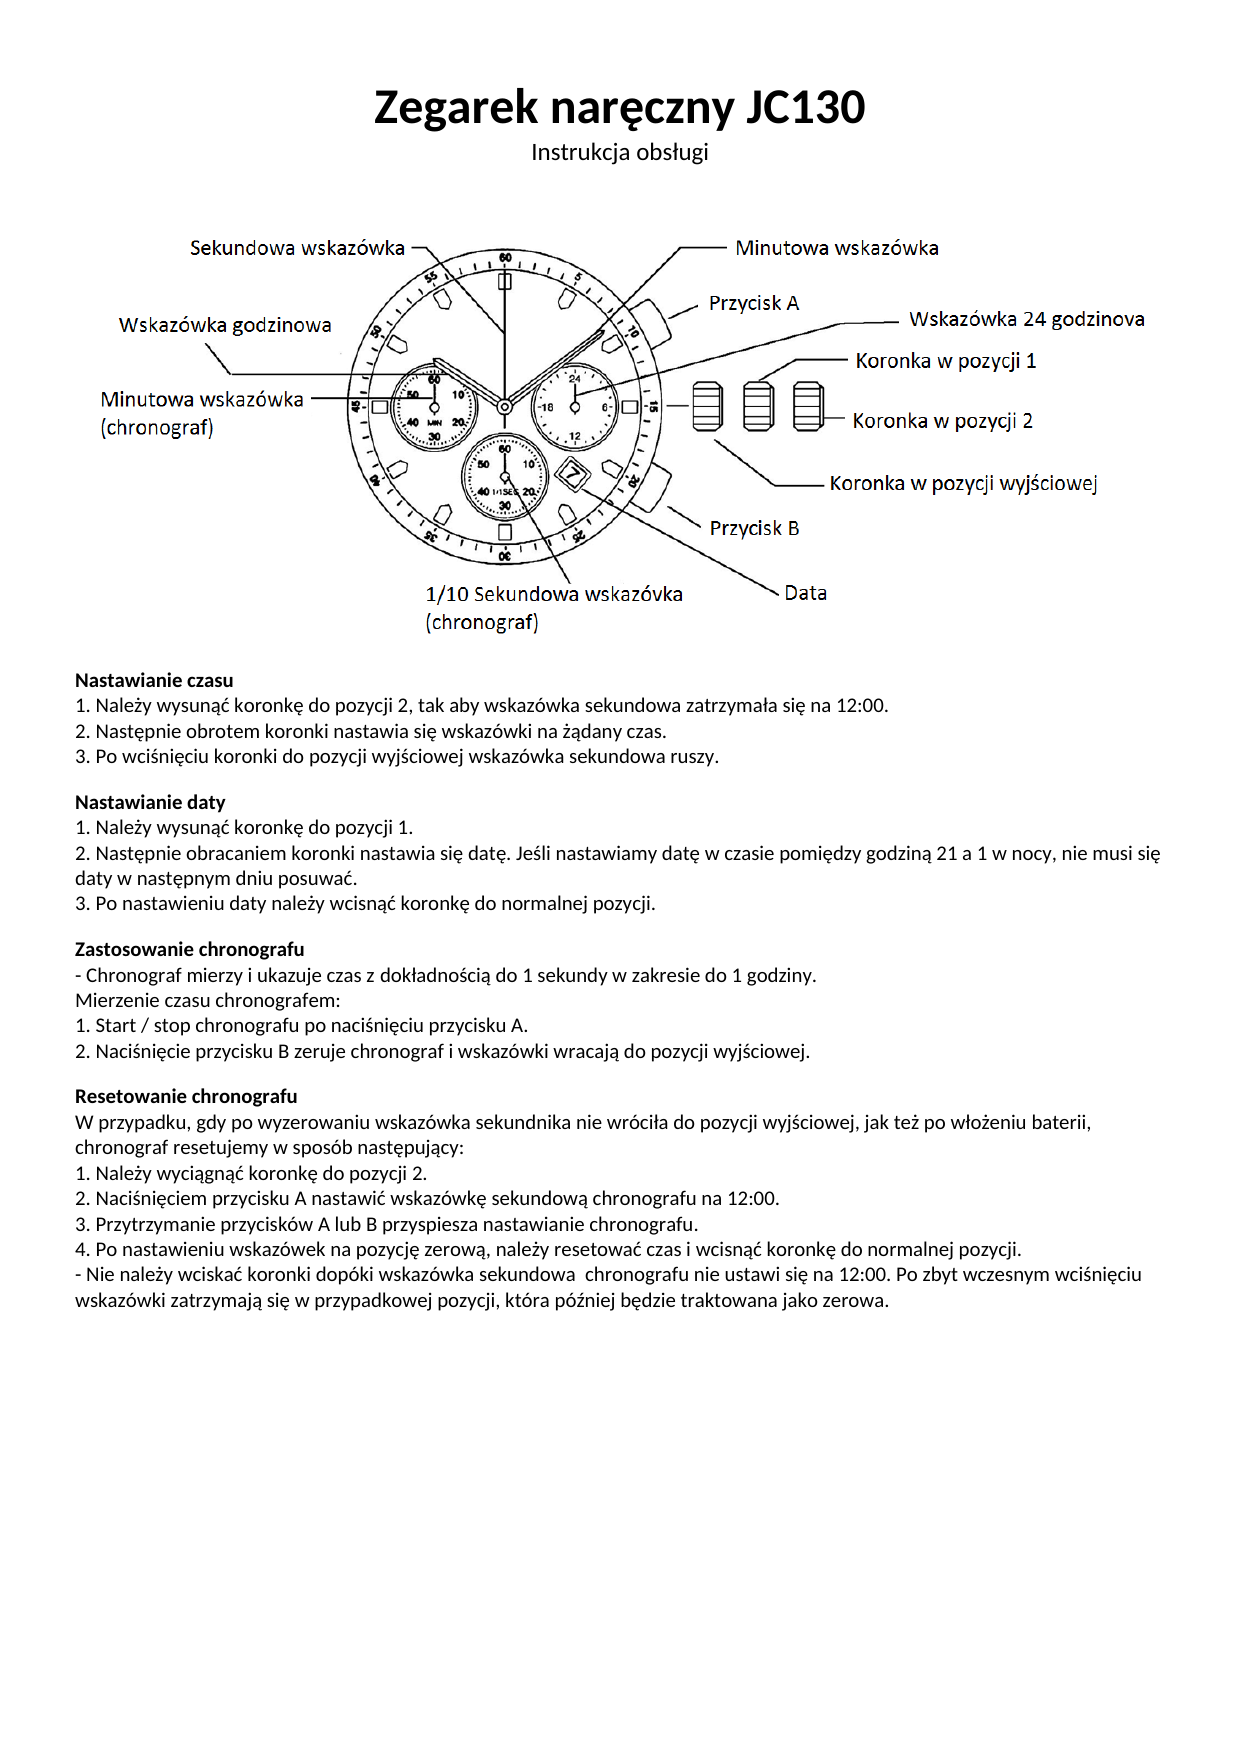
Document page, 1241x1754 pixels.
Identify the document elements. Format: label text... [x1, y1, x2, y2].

text 4. Po nastawieniu wskazówek na pozycję zerową, należy resetować czas i wcisnąć koronkę do normalnej pozycji. [75, 1236, 1165, 1262]
text Zastosowanie chronografu [75, 936, 1165, 962]
text 3. Po wciśnięciu koronki do pozycji wyjściowej wskazówka sekundowa ruszy. [75, 743, 1165, 769]
text 1. Należy wysunąć koronkę do pozycji 2, tak aby wskazówka sekundowa zatrzymała się na 12:00. [75, 692, 1165, 718]
text 1. Należy wyciągnąć koronkę do pozycji 2. [75, 1160, 1165, 1185]
text Nastawianie czasu [75, 667, 1165, 692]
text 2. Naciśnięcie przycisku B zeruje chronograf i wskazówki wracają do pozycji wyjściowej. [75, 1038, 1165, 1063]
text Zegarek naręczny JC130 [75, 75, 1165, 136]
text 2. Naciśnięciem przycisku A nastawić wskazówkę sekundową chronografu na 12:00. [75, 1185, 1165, 1211]
text Instrukcja obsługi [75, 136, 1165, 167]
text - Nie należy wciskać koronki dopóki wskazówka sekundowa chronografu nie ustawi się na 12:00. Po zbyt wczesnym wciśnięciu wskazówki zatrzymają się w przypadkowej pozycji, która później będzie traktowana jako zerowa. [75, 1262, 1165, 1312]
text 3. Po nastawieniu daty należy wcisnąć koronkę do normalnej pozycji. [75, 891, 1165, 916]
text Mierzenie czasu chronografem: [75, 987, 1165, 1013]
text Resetowanie chronografu [75, 1084, 1165, 1109]
text 1. Start / stop chronografu po naciśnięciu przycisku A. [75, 1013, 1165, 1038]
picture [75, 192, 1166, 667]
text W przypadku, gdy po wyzerowaniu wskazówka sekundnika nie wróciła do pozycji wyjściowej, jak też po włożeniu baterii, chronograf resetujemy w sposób następujący: [75, 1109, 1165, 1160]
text Nastawianie daty [75, 789, 1165, 814]
text 2. Następnie obracaniem koronki nastawia się datę. Jeśli nastawiamy datę w czasie pomiędzy godziną 1 w nocy, nie musi się daty w następnym dniu posuwać. [75, 840, 1165, 891]
text 3. Przytrzymanie przycisków A lub B przyspiesza nastawianie chronografu. [75, 1211, 1165, 1236]
text 2. Następnie obrotem koronki nastawia się wskazówki na żądany czas. [75, 718, 1165, 743]
text - Chronograf mierzy i ukazuje czas z dokładnością do 1 sekundy w zakresie do 1 godziny. [75, 962, 1165, 987]
text 1. Należy wysunąć koronkę do pozycji 1. [75, 814, 1165, 840]
